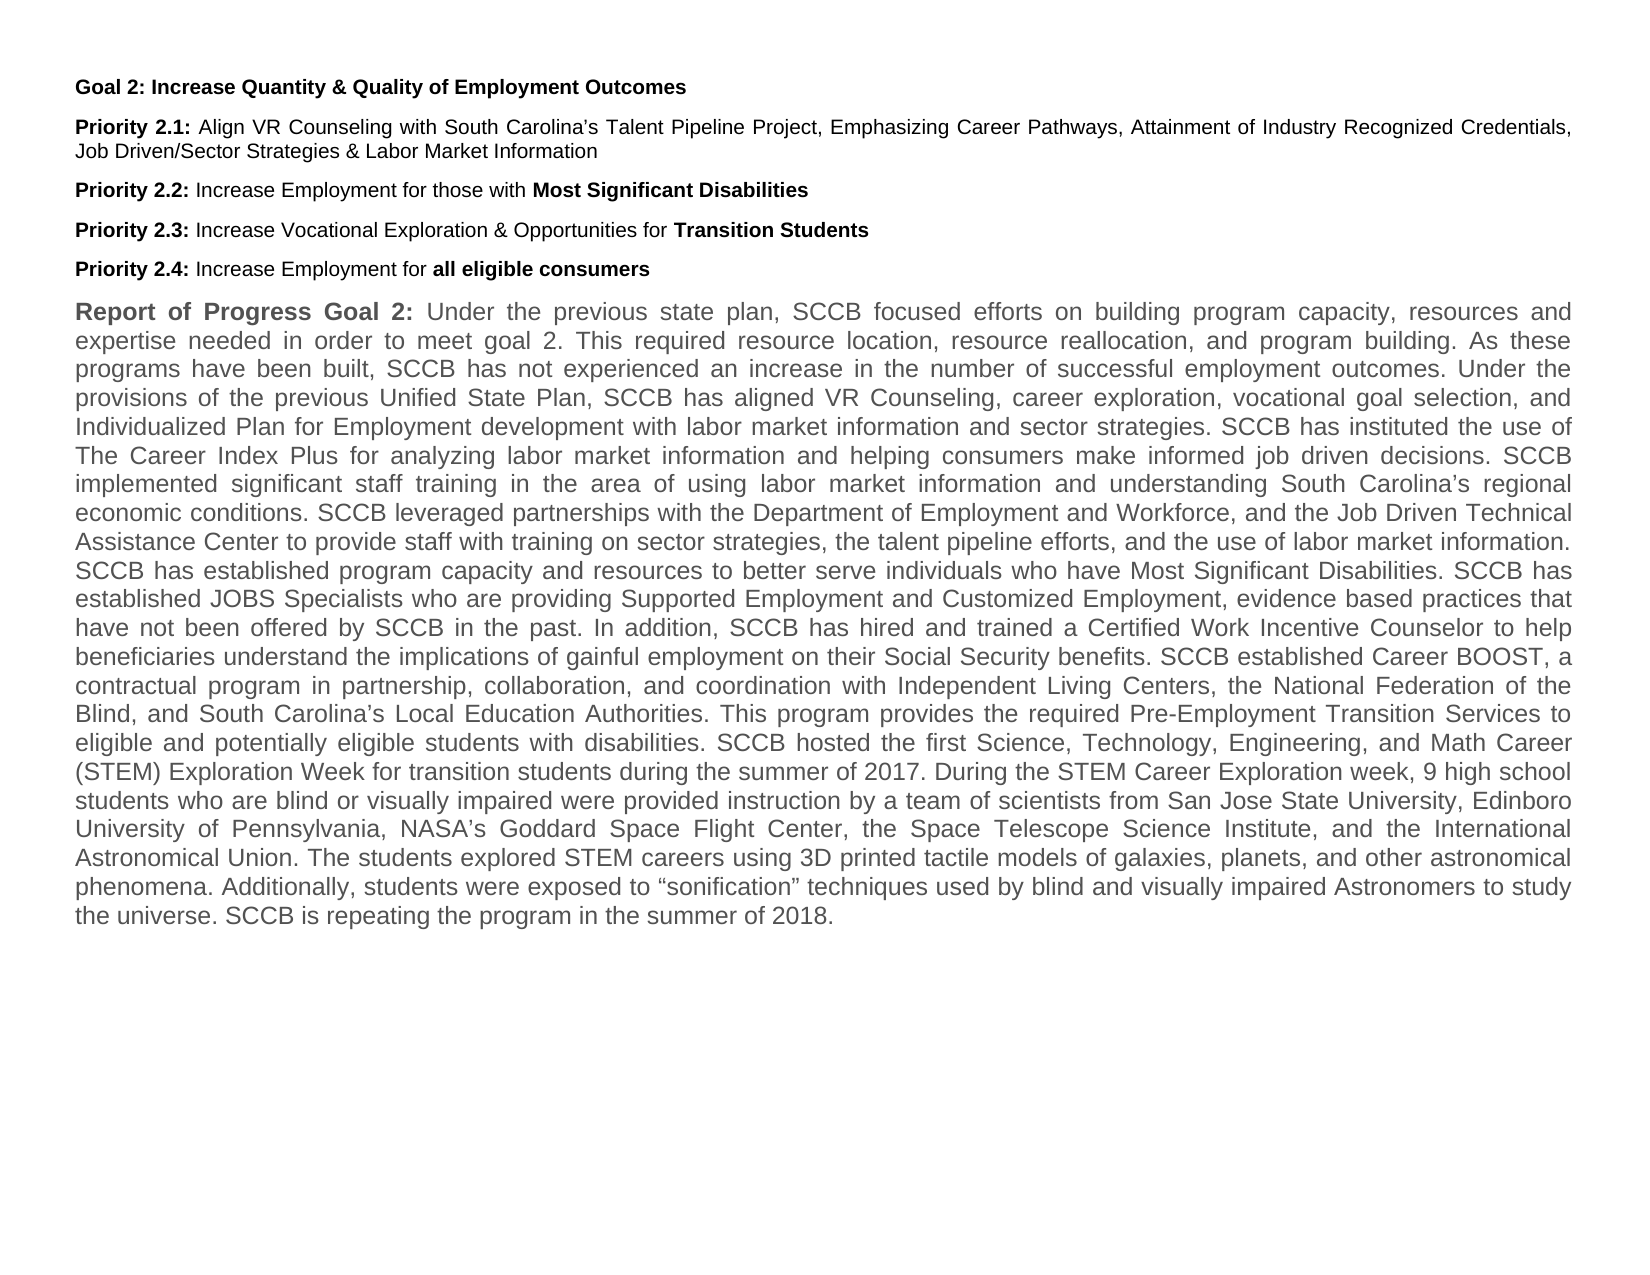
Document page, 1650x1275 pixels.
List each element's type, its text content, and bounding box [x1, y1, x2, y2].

text Priority 2.3: Increase Vocational Exploration & Opportunities for Transition Students [75, 218, 1575, 242]
text Priority 2.4: Increase Employment for all eligible consumers [75, 257, 1575, 281]
text Goal 2: Increase Quantity & Quality of Employment Outcomes [75, 75, 1575, 99]
text Priority 2.1: Align VR Counseling with South Carolina’s Talent Pipeline Project, Emphasizing Career Pathways, Attainment of Industry Recognized Credentials, Job Driven/Sector Strategies & Labor Market Information [75, 114, 1575, 162]
text Priority 2.2: Increase Employment for those with Most Significant Disabilities [75, 178, 1575, 202]
text Report of Progress Goal 2: Under the previous state plan, SCCB focused efforts on building program capacity, resources and expertise needed in order to meet goal 2. This required resource location, resource reallocation, and program building. As these programs have been built, SCCB has not experienced an increase in the number of successful employment outcomes. Under the provisions of the previous Unified State Plan, SCCB has aligned VR Counseling, career exploration, vocational goal selection, and Individualized Plan for Employment development with labor market information and sector strategies. SCCB has instituted the use of The Career Index Plus for analyzing labor market information and helping consumers make informed job driven decisions. SCCB implemented significant staff training in the area of using labor market information and understanding South Carolina’s regional economic conditions. SCCB leveraged partnerships with the Department of Employment and Workforce, and the Job Driven Technical Assistance Center to provide staff with training on sector strategies, the talent pipeline efforts, and the use of labor market information. SCCB has established program capacity and resources to better serve individuals who have Most Significant Disabilities. SCCB has established JOBS Specialists who are providing Supported Employment and Customized Employment, evidence based practices that have not been offered by SCCB in the past. In addition, SCCB has hired and trained a Certified Work Incentive Counselor to help beneficiaries understand the implications of gainful employment on their Social Security benefits. SCCB established Career BOOST, a contractual program in partnership, collaboration, and coordination with Independent Living Centers, the National Federation of the Blind, and South Carolina’s Local Education Authorities. This program provides the required Pre-Employment Transition Services to eligible and potentially eligible students with disabilities. SCCB hosted the first Science, Technology, Engineering, and Math Career (STEM) Exploration Week for transition students during the summer of 2017. During the STEM Career Exploration week, 9 high school students who are blind or visually impaired were provided instruction by a team of scientists from San Jose State University, Edinboro University of Pennsylvania, NASA’s Goddard Space Flight Center, the Space Telescope Science Institute, and the International Astronomical Union. The students explored STEM careers using 3D printed tactile models of galaxies, planets, and other astronomical phenomena. Additionally, students were exposed to “sonification” techniques used by blind and visually impaired Astronomers to study the universe. SCCB is repeating the program in the summer of 2018. [75, 297, 1575, 929]
